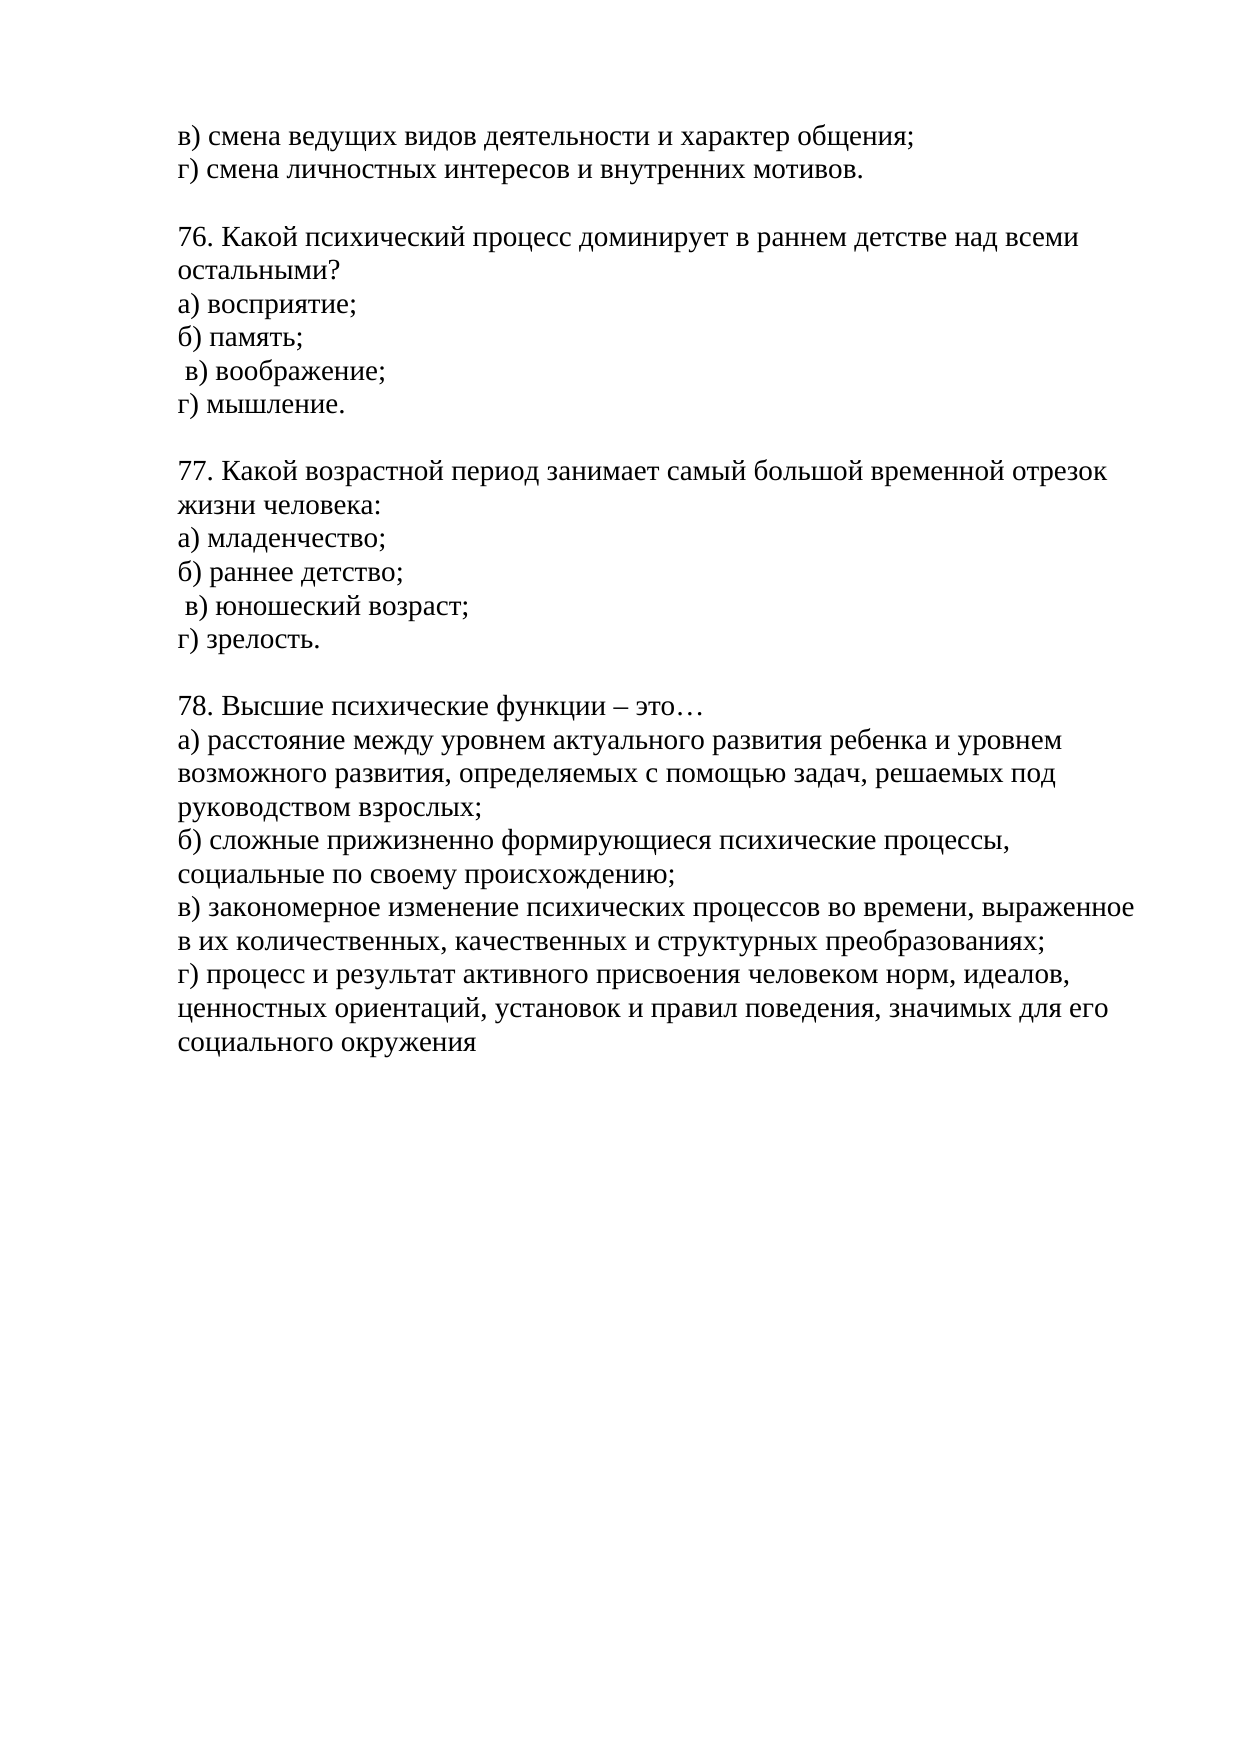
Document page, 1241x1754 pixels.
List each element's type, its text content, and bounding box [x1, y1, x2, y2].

text а) восприятие; [177, 286, 1152, 319]
text в) воображение; [177, 353, 1152, 386]
text б) раннее детство; [177, 554, 1152, 588]
text в) закономерное изменение психических процессов во времени, выраженное в их количественных, качественных и структурных преобразованиях; [177, 889, 1152, 957]
text г) зрелость. [177, 621, 1152, 655]
text в) смена ведущих видов деятельности и характер общения; [177, 118, 1152, 152]
text а) расстояние между уровнем актуального развития ребенка и уровнем возможного развития, определяемых с помощью задач, решаемых под руководством взрослых; [177, 722, 1152, 822]
text 77. Какой возрастной период занимает самый большой временной отрезок жизни человека: [177, 453, 1152, 521]
text 78. Высшие психические функции – это… [177, 688, 1152, 722]
text б) сложные прижизненно формирующиеся психические процессы, социальные по своему происхождению; [177, 822, 1152, 889]
text а) младенчество; [177, 521, 1152, 554]
text б) память; [177, 319, 1152, 353]
text в) юношеский возраст; [177, 588, 1152, 621]
text 76. Какой психический процесс доминирует в раннем детстве над всеми остальными? [177, 219, 1152, 286]
text г) мышление. [177, 386, 1152, 420]
text г) процесс и результат активного присвоения человеком норм, идеалов, ценностных ориентаций, установок и правил поведения, значимых для его социального окружения [177, 957, 1152, 1057]
text г) смена личностных интересов и внутренних мотивов. [177, 152, 1152, 185]
